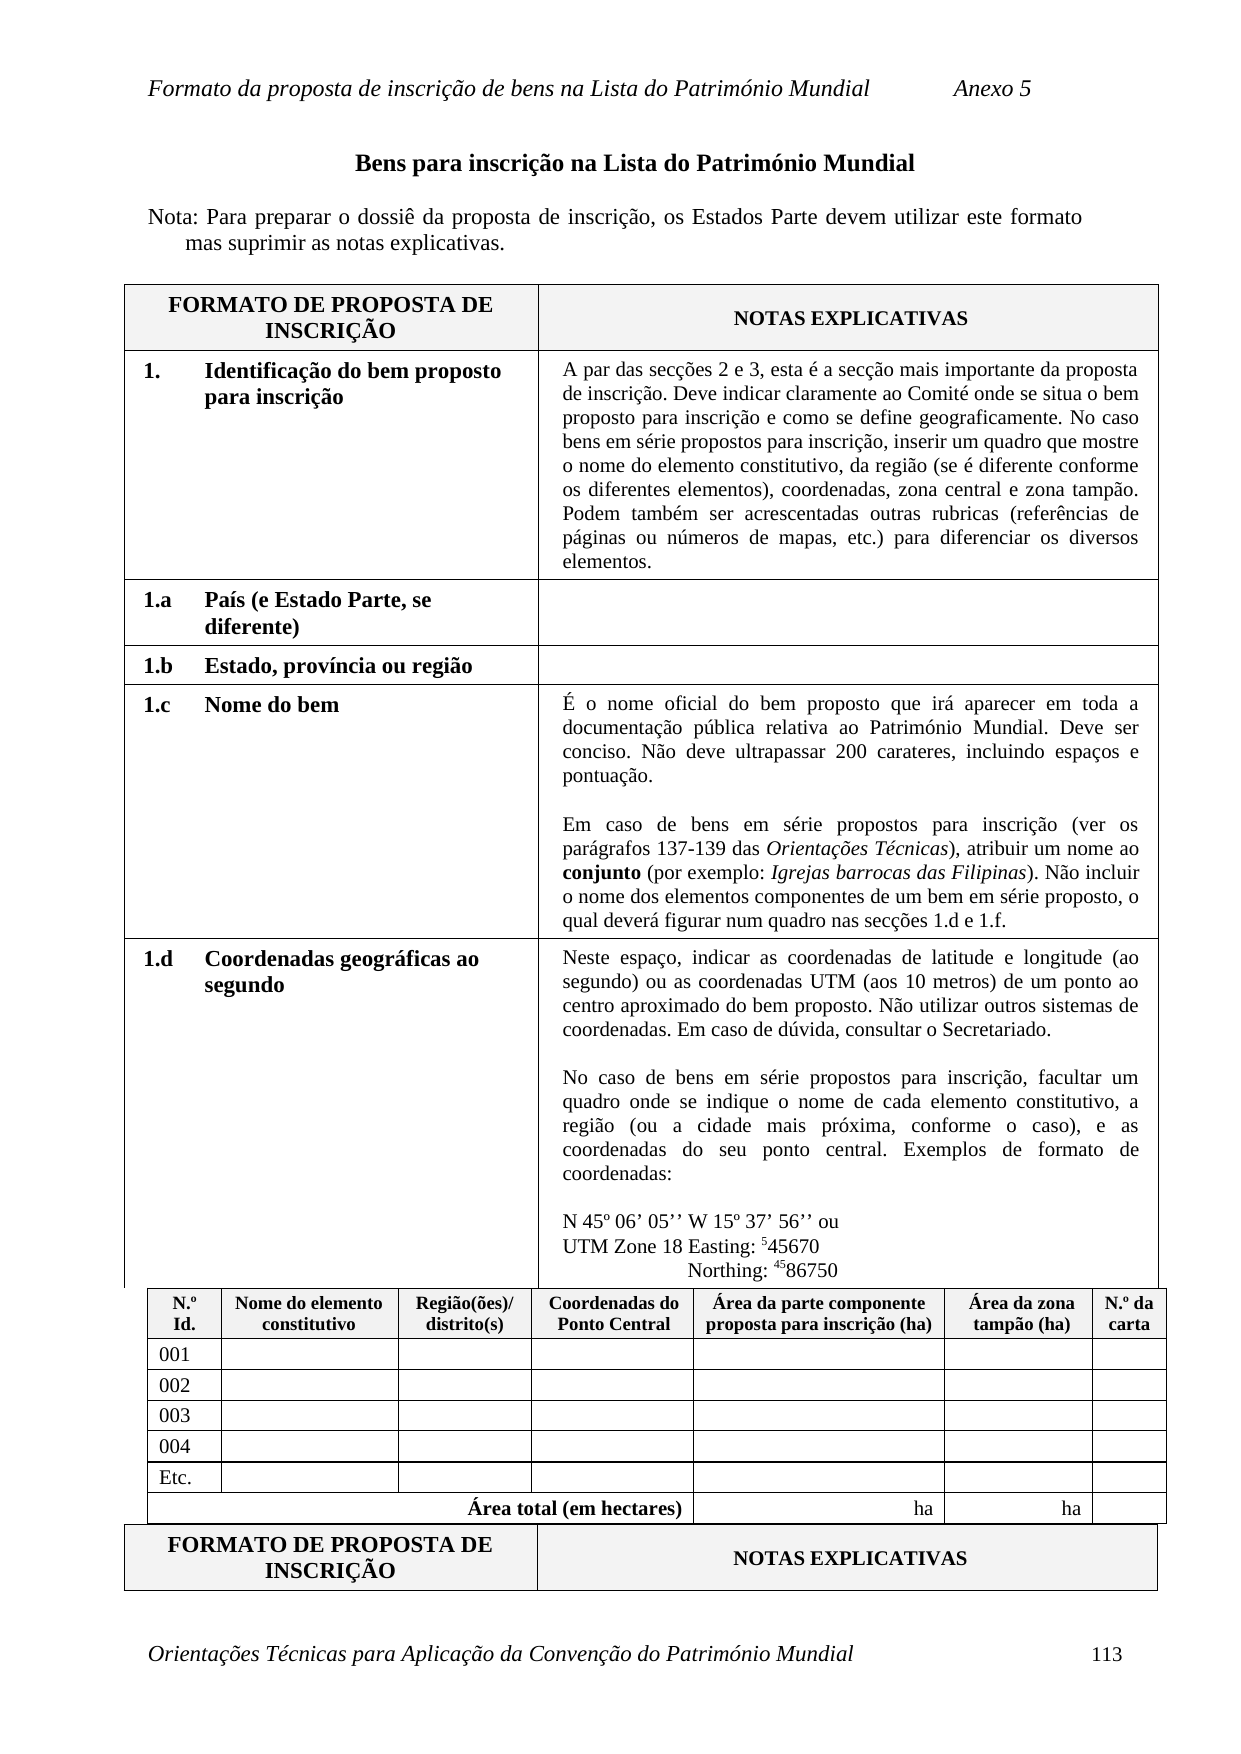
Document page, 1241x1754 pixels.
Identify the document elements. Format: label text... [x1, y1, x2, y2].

table_cell [945, 1431, 1092, 1461]
table_cell [945, 1401, 1092, 1430]
table_cell 1.c Nome do bem [125, 685, 538, 938]
table_header Nome do elemento constitutivo [222, 1289, 398, 1338]
table_cell [532, 1431, 693, 1461]
table_cell [694, 1431, 944, 1461]
text Bens para inscrição na Lista do Património Mundial [185, 148, 1085, 176]
table_header FORMATO DE PROPOSTA DE INSCRIÇÃO [125, 285, 538, 350]
table_cell [222, 1401, 398, 1430]
table_cell 001 [148, 1339, 221, 1368]
table_cell [694, 1370, 944, 1399]
table_cell Neste espaço, indicar as coordenadas de latitude e longitude (ao segundo) ou as coordenadas UTM (aos 10 metros) de um ponto ao centro aproximado do bem proposto. Não utilizar outros sistemas de coordenadas. Em caso de dúvida, consultar o Secretariado. No caso de bens em série propostos para inscrição, facultar um quadro onde se indique o nome de cada elemento constitutivo, a região (ou a cidade mais próxima, conforme o caso), e as coordenadas do seu ponto central. Exemplos de formato de coordenadas: N 45º 06’ 05’’ W 15º 37’ 56’’ ou UTM Zone 18 Easting: 545670 Northing: 4586750 [539, 939, 1158, 1288]
table_cell 1. Identificação do bem proposto para inscrição [125, 351, 538, 579]
table_cell [399, 1339, 531, 1368]
table_cell Etc. [148, 1463, 221, 1492]
table_cell [694, 1463, 944, 1492]
table_cell [222, 1463, 398, 1492]
table_cell [1093, 1339, 1166, 1368]
table_cell [222, 1431, 398, 1461]
table_cell [539, 646, 1158, 684]
table_cell É o nome oficial do bem proposto que irá aparecer em toda a documentação pública relativa ao Património Mundial. Deve ser conciso. Não deve ultrapassar 200 carateres, incluindo espaços e pontuação. Em caso de bens em série propostos para inscrição (ver os parágrafos 137-139 das Orientações Técnicas), atribuir um nome ao conjunto (por exemplo: Igrejas barrocas das Filipinas). Não incluir o nome dos elementos componentes de um bem em série proposto, o qual deverá figurar num quadro nas secções 1.d e 1.f. [539, 685, 1158, 938]
table_cell [945, 1463, 1092, 1492]
table_cell [694, 1339, 944, 1368]
table_header Coordenadas do Ponto Central [532, 1289, 693, 1338]
table_cell ha [945, 1493, 1092, 1523]
table_cell [222, 1370, 398, 1399]
table_cell [532, 1370, 693, 1399]
table_cell [532, 1339, 693, 1368]
table_header N.º Id. [148, 1289, 221, 1338]
table_cell 004 [148, 1431, 221, 1461]
table_cell [1093, 1493, 1166, 1523]
table_cell [1093, 1431, 1166, 1461]
table_cell 002 [148, 1370, 221, 1399]
table_header NOTAS EXPLICATIVAS [538, 1525, 1157, 1590]
table_cell 1.d Coordenadas geográficas ao segundo [125, 939, 538, 1288]
table_cell [399, 1431, 531, 1461]
table_cell [399, 1463, 531, 1492]
table_cell 1.b Estado, província ou região [125, 646, 538, 684]
table_cell [1093, 1401, 1166, 1430]
table_header Área da parte componente proposta para inscrição (ha) [694, 1289, 944, 1338]
table_cell Área total (em hectares) [148, 1493, 693, 1523]
table_cell ha [694, 1493, 944, 1523]
table_header N.º da carta [1093, 1289, 1166, 1338]
table_cell 003 [148, 1401, 221, 1430]
table_cell [399, 1370, 531, 1399]
table_cell A par das secções 2 e 3, esta é a secção mais importante da proposta de inscrição. Deve indicar claramente ao Comité onde se situa o bem proposto para inscrição e como se define geograficamente. No caso bens em série propostos para inscrição, inserir um quadro que mostre o nome do elemento constitutivo, da região (se é diferente conforme os diferentes elementos), coordenadas, zona central e zona tampão. Podem também ser acrescentadas outras rubricas (referências de páginas ou números de mapas, etc.) para diferenciar os diversos elementos. [539, 351, 1158, 579]
table_cell [222, 1339, 398, 1368]
table_header FORMATO DE PROPOSTA DE INSCRIÇÃO [125, 1525, 537, 1590]
table_cell [1093, 1463, 1166, 1492]
table_header Área da zona tampão (ha) [945, 1289, 1092, 1338]
table_cell 1.a País (e Estado Parte, se diferente) [125, 580, 538, 645]
table_cell [532, 1401, 693, 1430]
table_cell [945, 1339, 1092, 1368]
table_cell [694, 1401, 944, 1430]
table_cell [399, 1401, 531, 1430]
table_cell [945, 1370, 1092, 1399]
text Nota: Para preparar o dossiê da proposta de inscrição, os Estados Parte devem utilizar este formato mas suprimir as notas explicativas. [148, 203, 1085, 256]
table_header NOTAS EXPLICATIVAS [539, 285, 1158, 350]
table_cell [532, 1463, 693, 1492]
table_header Região(ões)/ distrito(s) [399, 1289, 531, 1338]
table_cell [539, 580, 1158, 645]
table_cell [1093, 1370, 1166, 1399]
